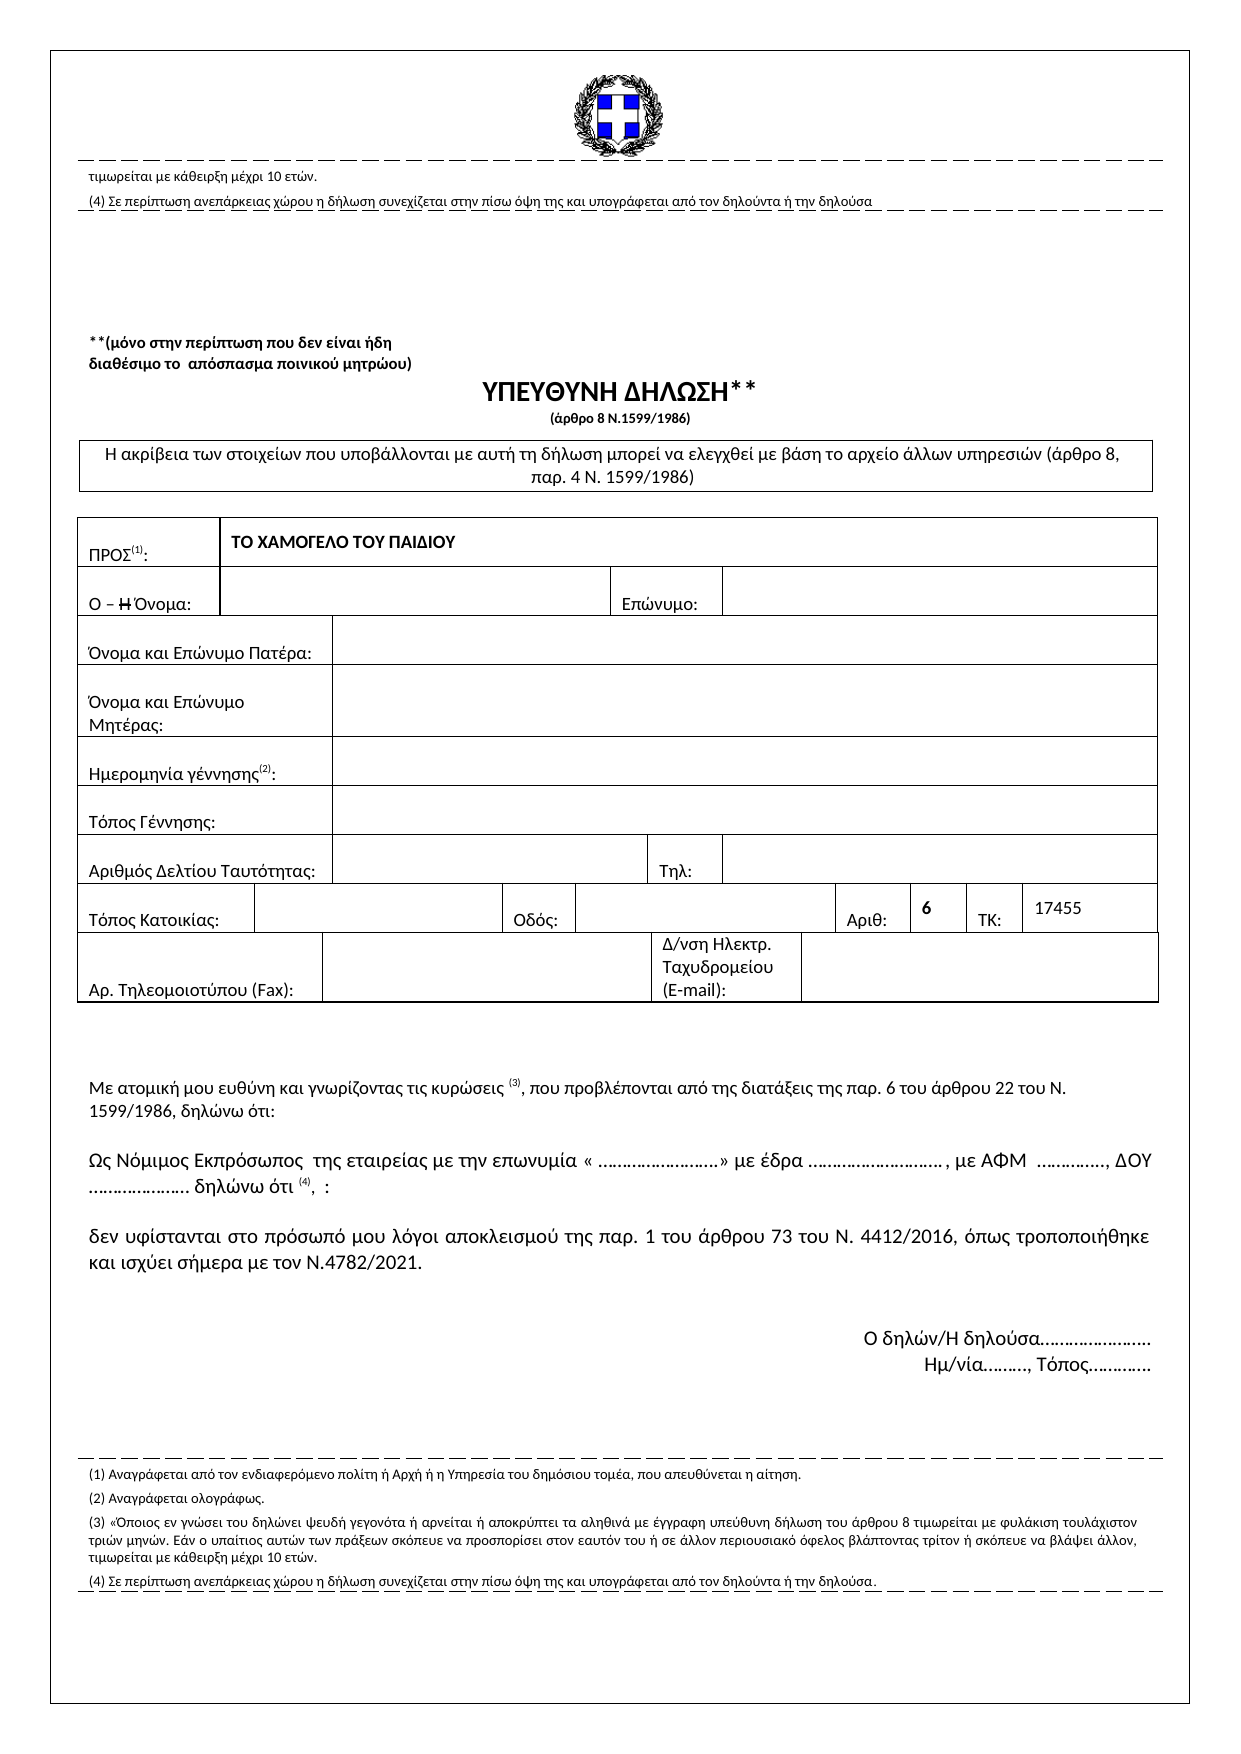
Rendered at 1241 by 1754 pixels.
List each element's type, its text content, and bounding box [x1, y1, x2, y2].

table_cell ΤΚ: [967, 884, 1022, 932]
table_cell Αριθμός Δελτίου Ταυτότητας: [78, 835, 332, 883]
table_cell Οδός: [503, 884, 575, 932]
table_cell 17455 [1023, 884, 1157, 932]
table_cell [333, 616, 1157, 664]
table_cell Αρ. Τηλεομοιοτύπου (Fax): [78, 933, 322, 1001]
table_cell Τόπος Κατοικίας: [78, 884, 254, 932]
table_cell [333, 737, 1157, 785]
table_cell [333, 786, 1157, 834]
table_cell [333, 665, 1157, 736]
table_cell [333, 835, 647, 883]
table_cell Επώνυμο: [611, 567, 722, 615]
table_cell [255, 884, 502, 932]
text παρ. 4 Ν. 1599/1986) [80, 462, 1152, 491]
table_cell Τόπος Γέννησης: [78, 786, 332, 834]
table_cell Ημερομηνία γέννησης(2): [78, 737, 332, 785]
table_cell Τηλ: [648, 835, 722, 883]
table_cell [723, 567, 1157, 615]
table_cell [323, 933, 651, 1001]
table_cell Όνομα και Επώνυμο Πατέρα: [78, 616, 332, 664]
table_cell [802, 933, 1158, 1001]
table_header ΠΡΟΣ(1): [78, 518, 219, 566]
subtitle διαθέσιμο το απόσπασμα ποινικού μητρώου) [89, 353, 1152, 373]
picture [574, 75, 666, 161]
table_cell Ο – Η Όνομα: [78, 567, 219, 615]
table_cell [221, 567, 610, 615]
table_cell 6 [911, 884, 966, 932]
table_cell Ως Νόμιμος Εκπρόσωπος της εταιρείας με την επωνυμία « …………………….» με έδρα ………………………., με ΑΦΜ ………….., ΔOY ………………… δηλώνω ότι (4), : δεν υφίστανται στο πρόσωπό μου λόγοι αποκλεισμού της παρ. 1 του άρθρου 73 του Ν. 4412/2016, όπως τροποποιήθηκε και ισχύει σήμερα με τον Ν.4782/2021. Ο δηλών/Η δηλούσα………………….. Ημ/νία………, Τόπος…………. [78, 1122, 1163, 1458]
table_header Με ατομική μου ευθύνη και γνωρίζοντας τις κυρώσεις (3), που προβλέπονται από της διατάξεις της παρ. 6 του άρθρου 22 του Ν. 1599/1986, δηλώνω ότι: [78, 1053, 1163, 1122]
table_cell [723, 835, 1157, 883]
subtitle (άρθρο 8 Ν.1599/1986) [89, 409, 1152, 439]
subtitle **(μόνο στην περίπτωση που δεν είναι ήδη [89, 333, 1152, 353]
table_cell [576, 884, 835, 932]
table_cell Αριθ: [836, 884, 910, 932]
table_header ΤΟ ΧΑΜΟΓΕΛΟ ΤΟΥ ΠΑΙΔΙΟΥ [221, 518, 1157, 566]
table_cell Δ/νση Ηλεκτρ. Ταχυδρομείου (Ε-mail): [652, 933, 801, 1001]
table_cell Όνομα και Επώνυμο Μητέρας: [78, 665, 332, 736]
text Η ακρίβεια των στοιχείων που υποβάλλονται με αυτή τη δήλωση μπορεί να ελεγχθεί με βάση το αρχείο άλλων υπηρεσιών (άρθρο 8, [80, 441, 1152, 462]
subtitle ΥΠΕΥΘΥΝΗ ΔΗΛΩΣΗ** [89, 373, 1152, 409]
